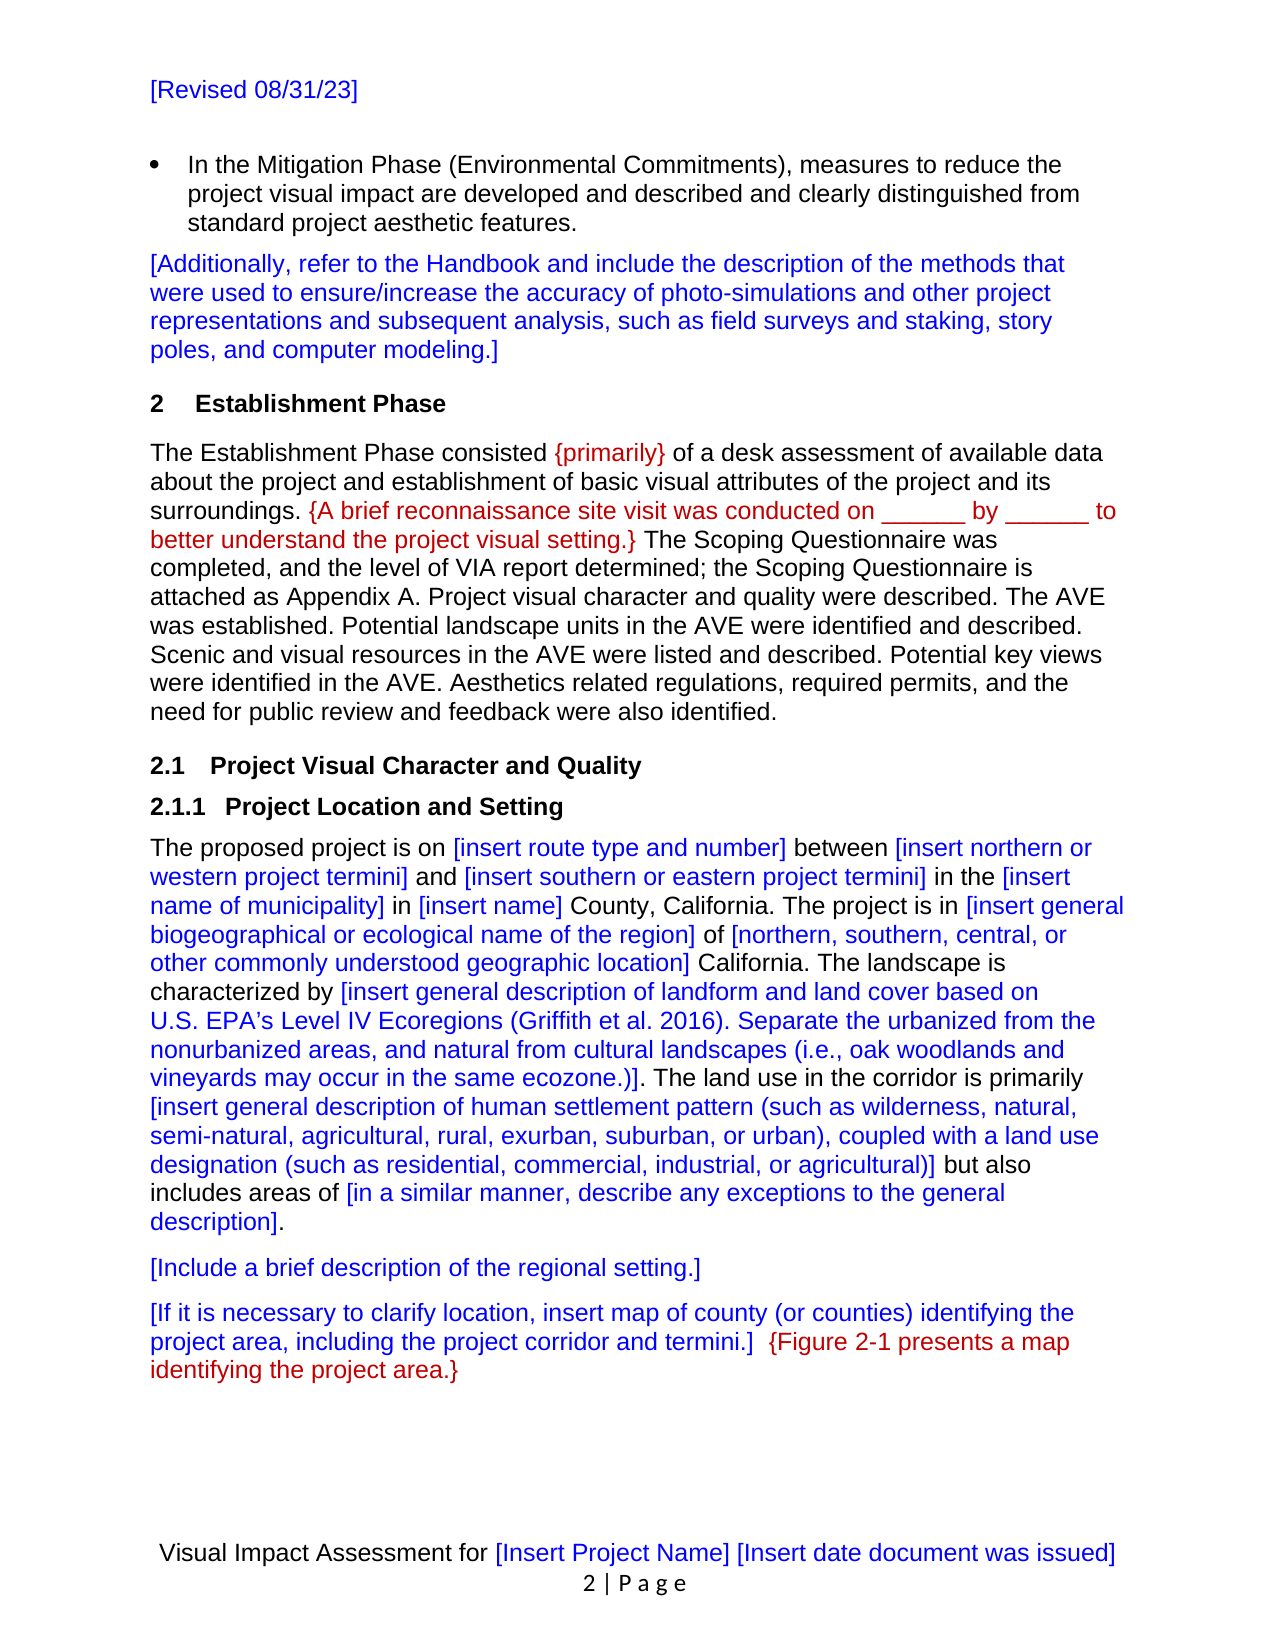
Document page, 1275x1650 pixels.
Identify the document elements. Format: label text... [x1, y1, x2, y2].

text The Establishment Phase consisted {primarily} of a desk assessment of available data about the project and establishment of basic visual attributes of the project and its surroundings. {A brief reconnaissance site visit was conducted on ______ by ______ to better understand the project visual setting.} The Scoping Questionnaire was completed, and the level of VIA report determined; the Scoping Questionnaire is attached as Appendix A. Project visual character and quality were described. The AVE was established. Potential landscape units in the AVE were identified and described. Scenic and visual resources in the AVE were listed and described. Potential key views were identified in the AVE. Aesthetics related regulations, required permits, and the need for public review and feedback were also identified. [150, 438, 1125, 726]
text [If it is necessary to clarify location, insert map of county (or counties) identifying the project area, including the project corridor and termini.] {Figure ‎2-1 presents a map identifying the project area.} [150, 1298, 1125, 1384]
subtitle Project Visual Character and Quality [150, 751, 1125, 780]
subtitle Establishment Phase [150, 389, 1125, 418]
subtitle Project Location and Setting [150, 792, 1125, 821]
text The proposed project is on [insert route type and number] between [insert northern or western project termini] and [insert southern or eastern project termini] in the [insert name of municipality] in [insert name] County, California. The project is in [insert general biogeographical or ecological name of the region] of [northern, southern, central, or other commonly understood geographic location] California. The landscape is characterized by [insert general description of landform and land cover based on U.S. EPA’s Level IV Ecoregions (Griffith et al. 2016). Separate the urbanized from the nonurbanized areas, and natural from cultural landscapes (i.e., oak woodlands and vineyards may occur in the same ecozone.)]. The land use in the corridor is primarily [insert general description of human settlement pattern (such as wilderness, natural, semi-natural, agricultural, rural, exurban, suburban, or urban), coupled with a land use designation (such as residential, commercial, industrial, or agricultural)] but also includes areas of [in a similar manner, describe any exceptions to the general description]. [150, 833, 1125, 1236]
text [Include a brief description of the regional setting.] [150, 1253, 1125, 1281]
text [Additionally, refer to the Handbook and include the description of the methods that were used to ensure/increase the accuracy of photo-simulations and other project representations and subsequent analysis, such as field surveys and staking, story poles, and computer modeling.] [150, 249, 1125, 364]
list In the Mitigation Phase (Environmental Commitments), measures to reduce the project visual impact are developed and described and clearly distinguished from standard project aesthetic features. [150, 150, 1125, 236]
